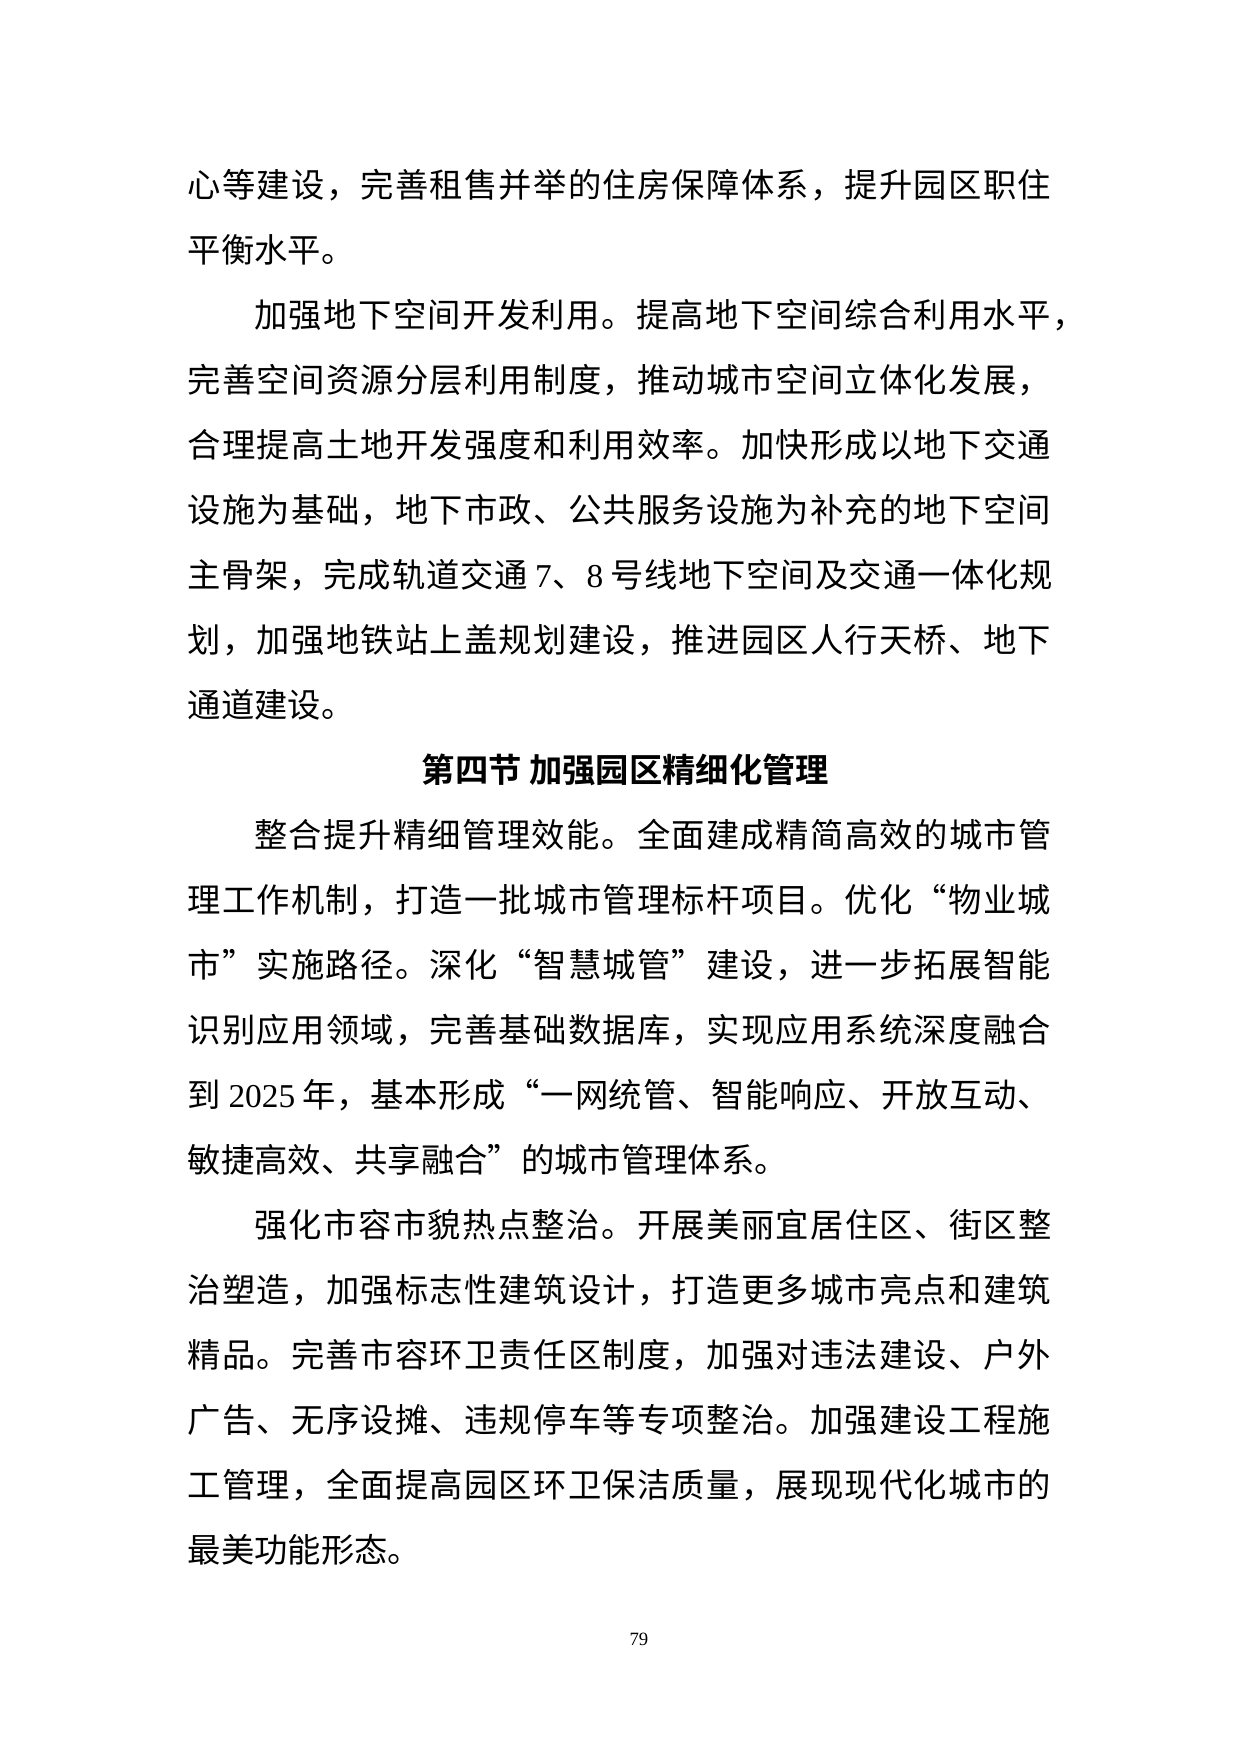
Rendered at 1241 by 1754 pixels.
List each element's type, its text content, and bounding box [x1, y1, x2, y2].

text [187, 150, 1053, 280]
text 整合提升精细管理效能。全面建成精简高效的城市管理工作机制，打造一批城市管理标杆项目。优化“物业城市”实施路径。深化“智慧城管”建设，进一步拓展智能识别应用领域，完善基础数据库，实现应用系统深度融合。到2025年，基本形成“一网统管、智能响应、开放互动、敏捷高效、共享融合”的城市管理体系。 [187, 800, 1053, 1190]
text 加强地下空间开发利用。提高地下空间综合利用水平，完善空间资源分层利用制度，推动城市空间立体化发展，合理提高土地开发强度和利用效率。加快形成以地下交通设施为基础，地下市政、公共服务设施为补充的地下空间主骨架，完成轨道交通7、8号线地下空间及交通一体化规划，加强地铁站上盖规划建设，推进园区人行天桥、地下通道建设。 [187, 280, 1053, 735]
text 强化市容市貌热点整治。开展美丽宜居住区、街区整治塑造，加强标志性建筑设计，打造更多城市亮点和建筑精品。完善市容环卫责任区制度，加强对违法建设、户外广告、无序设摊、违规停车等专项整治。加强建设工程施工管理，全面提高园区环卫保洁质量，展现现代化城市的最美功能形态。 [187, 1190, 1053, 1580]
text 第四节 加强园区精细化管理 [254, 735, 1053, 800]
